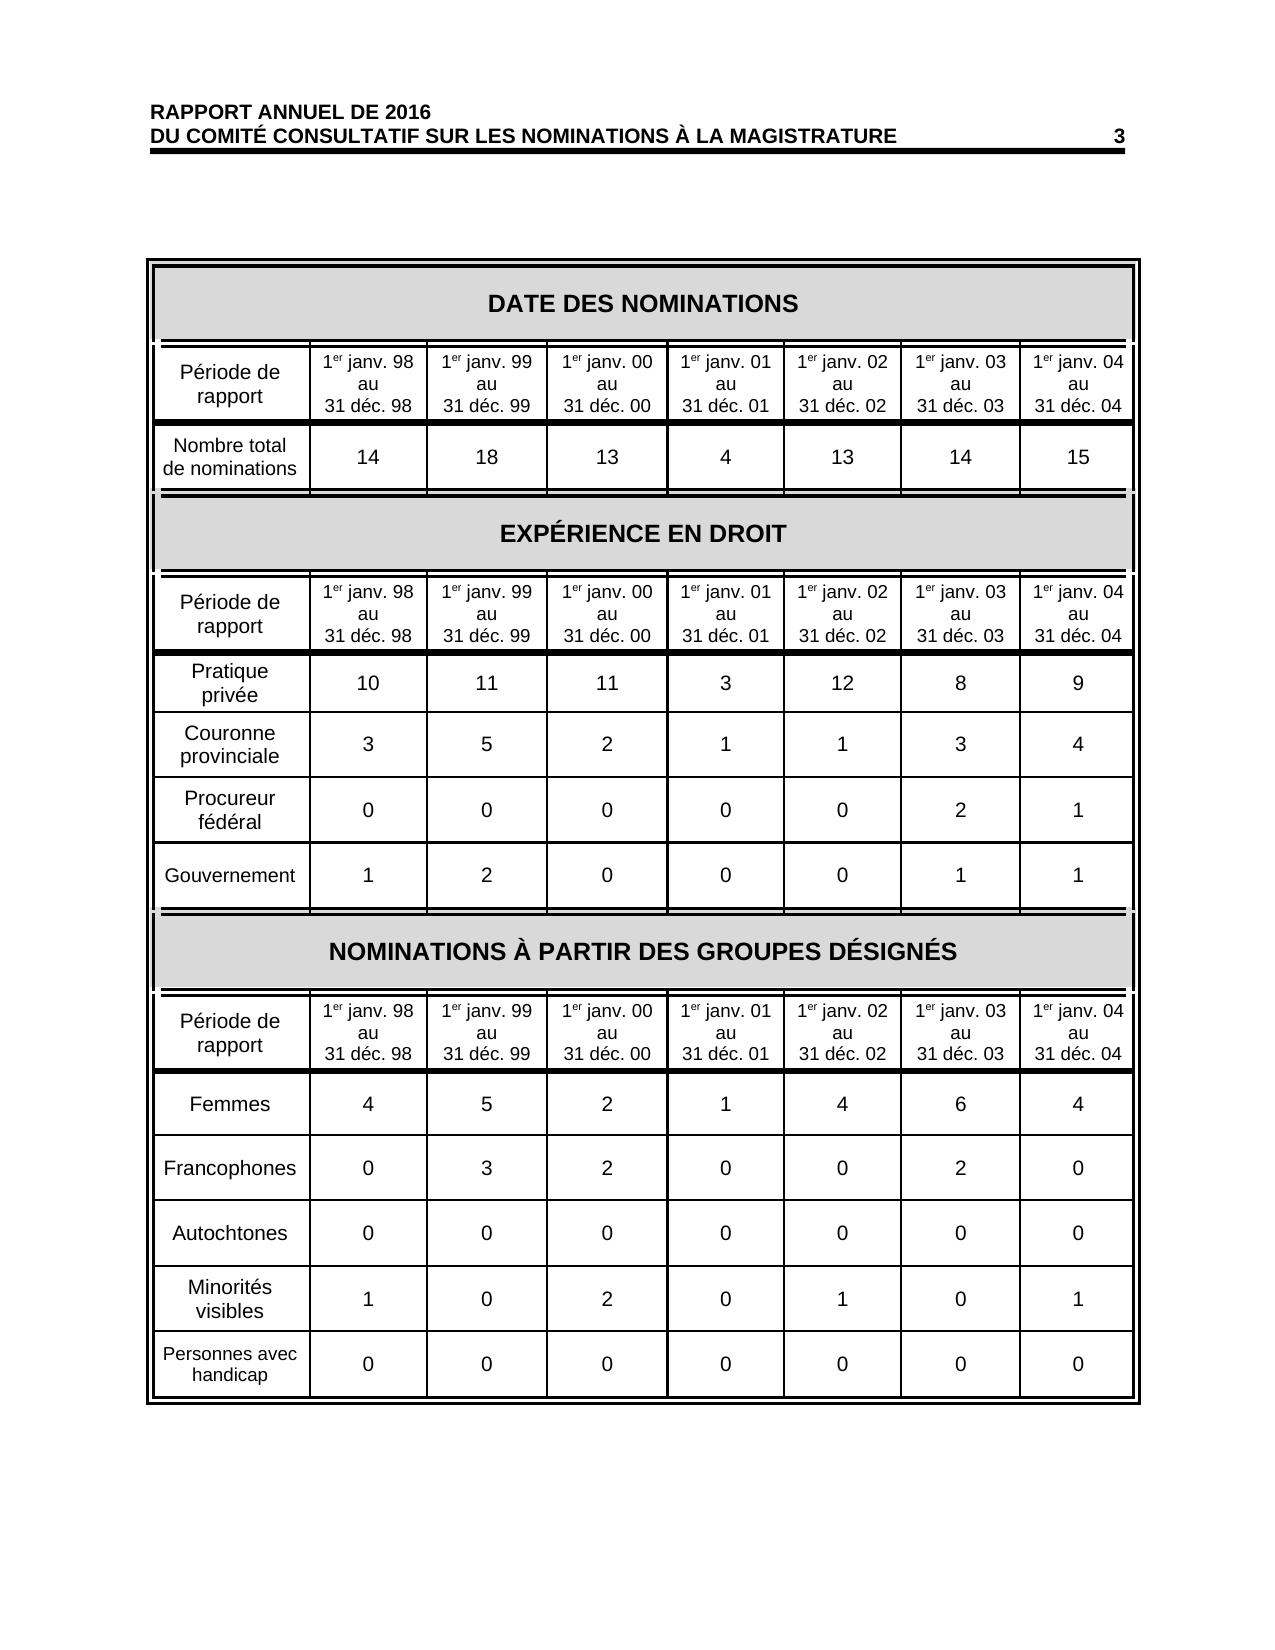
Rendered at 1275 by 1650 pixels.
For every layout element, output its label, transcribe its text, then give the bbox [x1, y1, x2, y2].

table_cell Couronne provinciale [155, 713, 309, 776]
table_cell 1er janv. 01 au 31 déc. 01 [669, 348, 783, 419]
table_cell 0 [548, 844, 666, 907]
table_cell 6 [902, 1074, 1019, 1134]
table_cell 0 [311, 1136, 426, 1199]
table_cell 3 [428, 1136, 546, 1199]
table_cell 0 [311, 778, 426, 841]
table_header DATE DES NOMINATIONS [150, 261, 1136, 339]
table_cell 1er janv. 04 au 31 déc. 04 [1021, 569, 1136, 649]
table_cell 11 [428, 656, 546, 711]
table_cell 2 [548, 713, 666, 776]
table_cell Période de rapport [150, 339, 309, 419]
table_cell 2 [548, 1074, 666, 1134]
table_cell 0 [669, 1267, 783, 1330]
table_cell 18 [428, 426, 546, 488]
table_cell 0 [785, 1201, 900, 1265]
table_cell 8 [902, 656, 1019, 711]
table_cell 1er janv. 03 au 31 déc. 03 [902, 348, 1019, 419]
table_cell 0 [548, 1201, 666, 1265]
table_cell 1 [669, 713, 783, 776]
table_cell Période de rapport [150, 988, 309, 1068]
table_cell 4 [1021, 1074, 1132, 1134]
table_cell 0 [1021, 1136, 1132, 1199]
table_cell 13 [785, 426, 900, 488]
table_cell 2 [548, 1136, 666, 1199]
table_cell 0 [902, 1332, 1019, 1396]
table_cell 0 [785, 1136, 900, 1199]
table_cell 1 [785, 713, 900, 776]
table_cell 1er janv. 03 au 31 déc. 03 [902, 997, 1019, 1068]
table_cell 1er janv. 98 au 31 déc. 98 [311, 997, 426, 1068]
table_cell 0 [428, 1332, 546, 1396]
table_cell 1 [669, 1074, 783, 1134]
table_cell 11 [548, 656, 666, 711]
table_cell Minorités visibles [155, 1267, 309, 1330]
table_cell 1er janv. 02 au 31 déc. 02 [785, 348, 900, 419]
table_cell 0 [902, 1267, 1019, 1330]
table_cell Gouvernement [155, 844, 309, 907]
table_cell 1 [1021, 778, 1132, 841]
table_cell 0 [785, 778, 900, 841]
table_cell 2 [428, 844, 546, 907]
table_cell 0 [311, 1201, 426, 1265]
table_cell 9 [1021, 656, 1132, 711]
table_cell 5 [428, 713, 546, 776]
table_cell Francophones [155, 1136, 309, 1199]
table_cell Autochtones [155, 1201, 309, 1265]
table_cell EXPÉRIENCE EN DROIT [150, 488, 1136, 569]
table_cell 0 [669, 1136, 783, 1199]
table_cell 0 [428, 1267, 546, 1330]
table_cell 1 [1021, 1267, 1132, 1330]
table_cell 4 [311, 1074, 426, 1134]
table_cell 1 [785, 1267, 900, 1330]
table_cell 4 [785, 1074, 900, 1134]
table_cell 1er janv. 00 au 31 déc. 00 [548, 348, 666, 419]
table_cell 4 [669, 426, 783, 488]
table_cell Nombre total de nominations [155, 426, 309, 488]
table_cell 0 [428, 778, 546, 841]
table_cell 15 [1021, 426, 1132, 488]
table_cell 1er janv. 00 au 31 déc. 00 [548, 578, 666, 649]
table_cell 1er janv. 01 au 31 déc. 01 [669, 997, 783, 1068]
table_cell 0 [785, 1332, 900, 1396]
table_cell 12 [785, 656, 900, 711]
table_cell Pratique privée [155, 656, 309, 711]
table_cell 3 [311, 713, 426, 776]
table_cell 10 [311, 656, 426, 711]
table_cell Personnes avec handicap [155, 1332, 309, 1396]
table_cell 14 [311, 426, 426, 488]
table_cell 2 [548, 1267, 666, 1330]
table_cell 0 [902, 1201, 1019, 1265]
table_cell 2 [902, 1136, 1019, 1199]
table_cell 0 [669, 778, 783, 841]
table_cell 1er janv. 99 au 31 déc. 99 [428, 997, 546, 1068]
table_cell 1er janv. 00 au 31 déc. 00 [548, 997, 666, 1068]
table_cell 1er janv. 99 au 31 déc. 99 [428, 348, 546, 419]
table_cell 1er janv. 04 au 31 déc. 04 [1021, 988, 1136, 1068]
table_cell 1 [902, 844, 1019, 907]
table_cell 0 [1021, 1332, 1132, 1396]
table_cell 1 [311, 1267, 426, 1330]
table_cell Procureur fédéral [155, 778, 309, 841]
table_cell 1 [1021, 844, 1132, 907]
table_cell 1er janv. 99 au 31 déc. 99 [428, 578, 546, 649]
table_cell 3 [902, 713, 1019, 776]
table_cell 1er janv. 04 au 31 déc. 04 [1021, 339, 1136, 419]
table_cell 0 [669, 1332, 783, 1396]
table_cell NOMINATIONS À PARTIR DES GROUPES DÉSIGNÉS [150, 907, 1136, 987]
table_cell 2 [902, 778, 1019, 841]
table_cell 1er janv. 03 au 31 déc. 03 [902, 578, 1019, 649]
table_cell 1 [311, 844, 426, 907]
table_cell 1er janv. 98 au 31 déc. 98 [311, 578, 426, 649]
table_cell 3 [669, 656, 783, 711]
table_cell Femmes [155, 1074, 309, 1134]
table_cell 13 [548, 426, 666, 488]
table_cell 0 [1021, 1201, 1132, 1265]
table_cell 1er janv. 02 au 31 déc. 02 [785, 578, 900, 649]
table_cell 0 [428, 1201, 546, 1265]
table_cell 0 [669, 844, 783, 907]
table_cell 14 [902, 426, 1019, 488]
table_cell 1er janv. 98 au 31 déc. 98 [311, 348, 426, 419]
table_cell 1er janv. 01 au 31 déc. 01 [669, 578, 783, 649]
table_cell 4 [1021, 713, 1132, 776]
table_cell 0 [548, 778, 666, 841]
table_cell 0 [669, 1201, 783, 1265]
table_cell 5 [428, 1074, 546, 1134]
table_cell 0 [548, 1332, 666, 1396]
table_cell 0 [311, 1332, 426, 1396]
table_cell 0 [785, 844, 900, 907]
table_cell 1er janv. 02 au 31 déc. 02 [785, 997, 900, 1068]
table_cell Période de rapport [150, 569, 309, 649]
